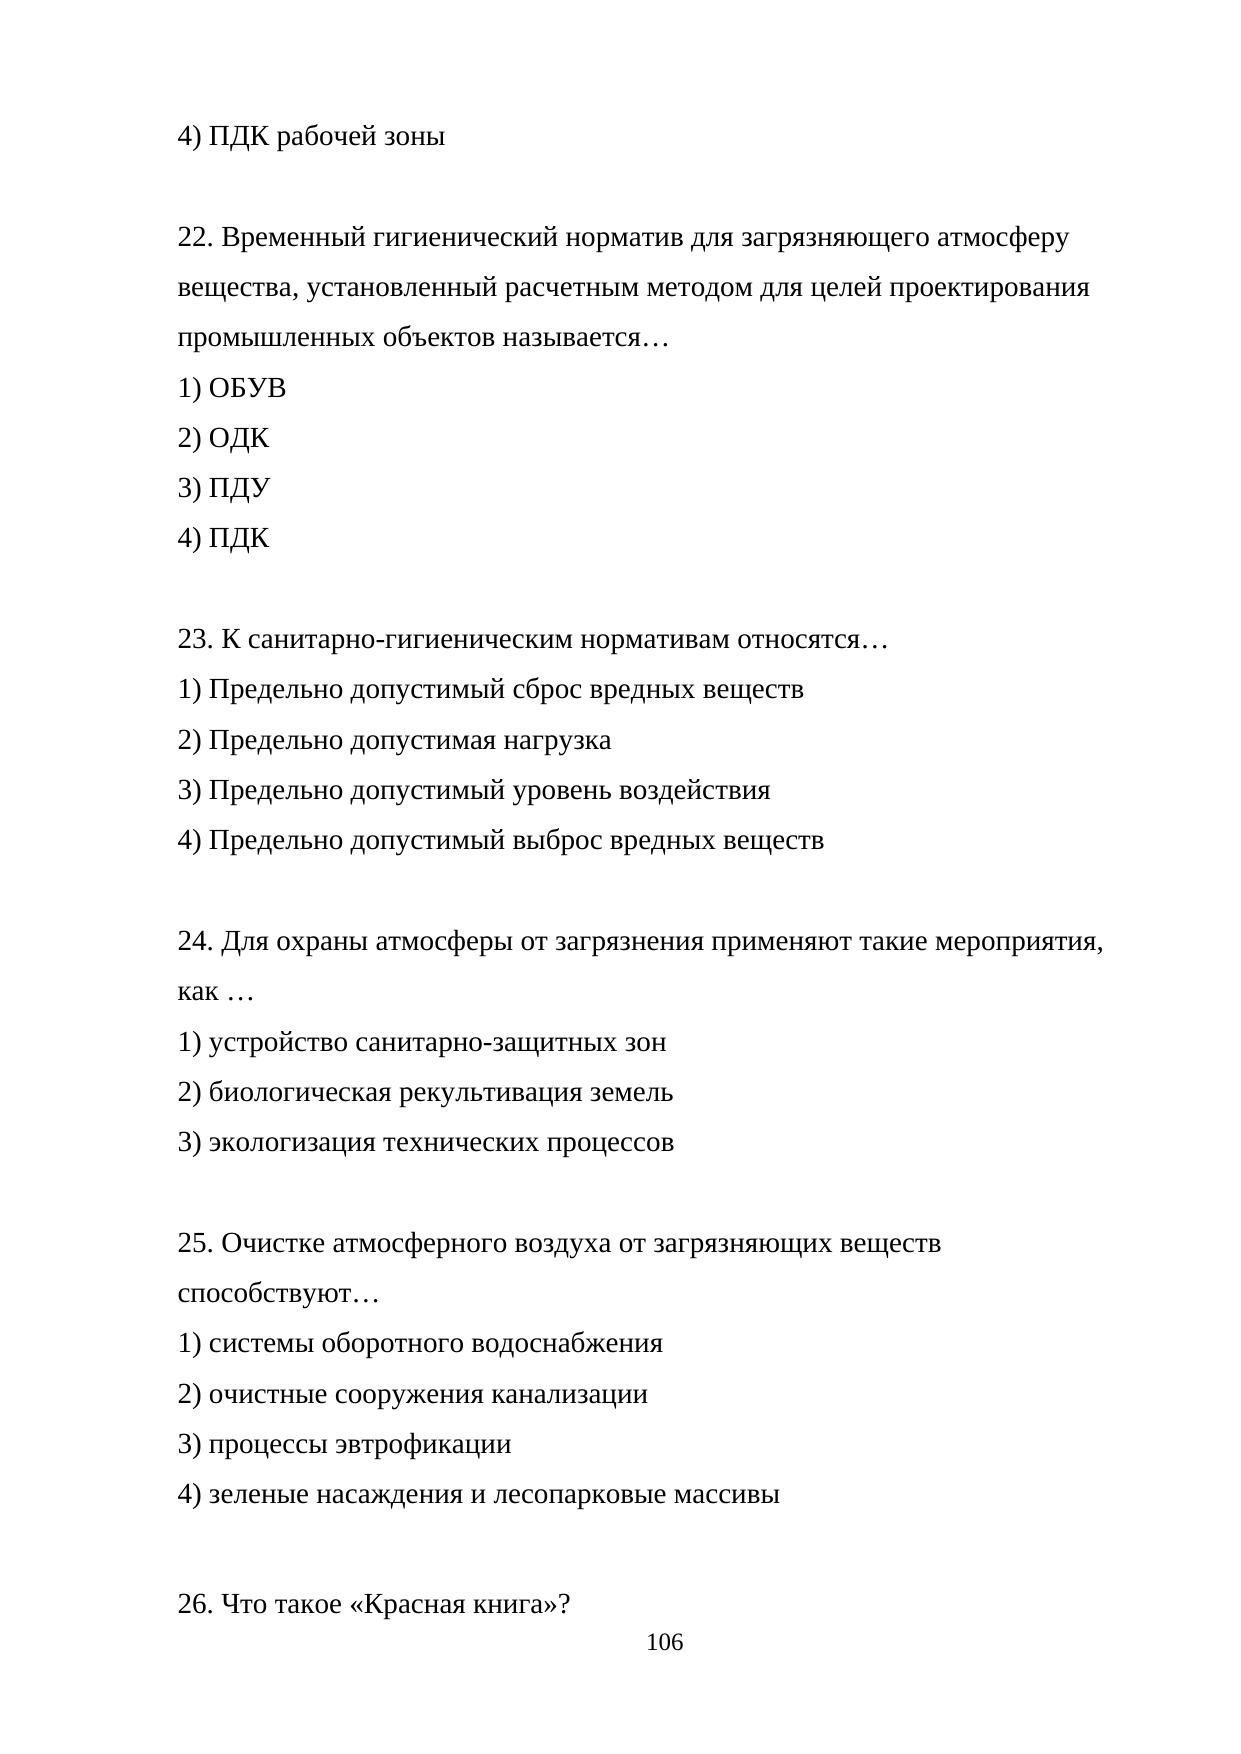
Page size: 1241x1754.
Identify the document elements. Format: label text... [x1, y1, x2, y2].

text 2) биологическая рекультивация земель [177, 1074, 1152, 1108]
text 2) очистные сооружения канализации [177, 1376, 1152, 1409]
text 4) ПДК [177, 521, 1152, 554]
text 3) ПДУ [177, 470, 1152, 504]
text 1) ОБУВ [177, 370, 1152, 403]
text 2) ОДК [177, 420, 1152, 453]
text 22. Временный гигиенический норматив для загрязняющего атмосферу вещества, установленный расчетным методом для целей проектирования промышленных объектов называется… [177, 219, 1152, 353]
text 1) системы оборотного водоснабжения [177, 1326, 1152, 1359]
text 3) Предельно допустимый уровень воздействия [177, 772, 1152, 806]
text 1) Предельно допустимый сброс вредных веществ [177, 672, 1152, 705]
text 4) ПДК рабочей зоны [177, 118, 1152, 152]
text 3) процессы эвтрофикации [177, 1426, 1152, 1460]
text 3) экологизация технических процессов [177, 1124, 1152, 1158]
text 25. Очистке атмосферного воздуха от загрязняющих веществ способствуют… [177, 1225, 1152, 1309]
text 4) зеленые насаждения и лесопарковые массивы [177, 1477, 1152, 1510]
text 1) устройство санитарно-защитных зон [177, 1024, 1152, 1057]
text 23. К санитарно-гигиеническим нормативам относятся… [177, 621, 1152, 655]
text 4) Предельно допустимый выброс вредных веществ [177, 822, 1152, 856]
text 26. Что такое «Красная книга»? [177, 1586, 1152, 1620]
text 2) Предельно допустимая нагрузка [177, 722, 1152, 755]
text 24. Для охраны атмосферы от загрязнения применяют такие мероприятия, как … [177, 923, 1152, 1007]
